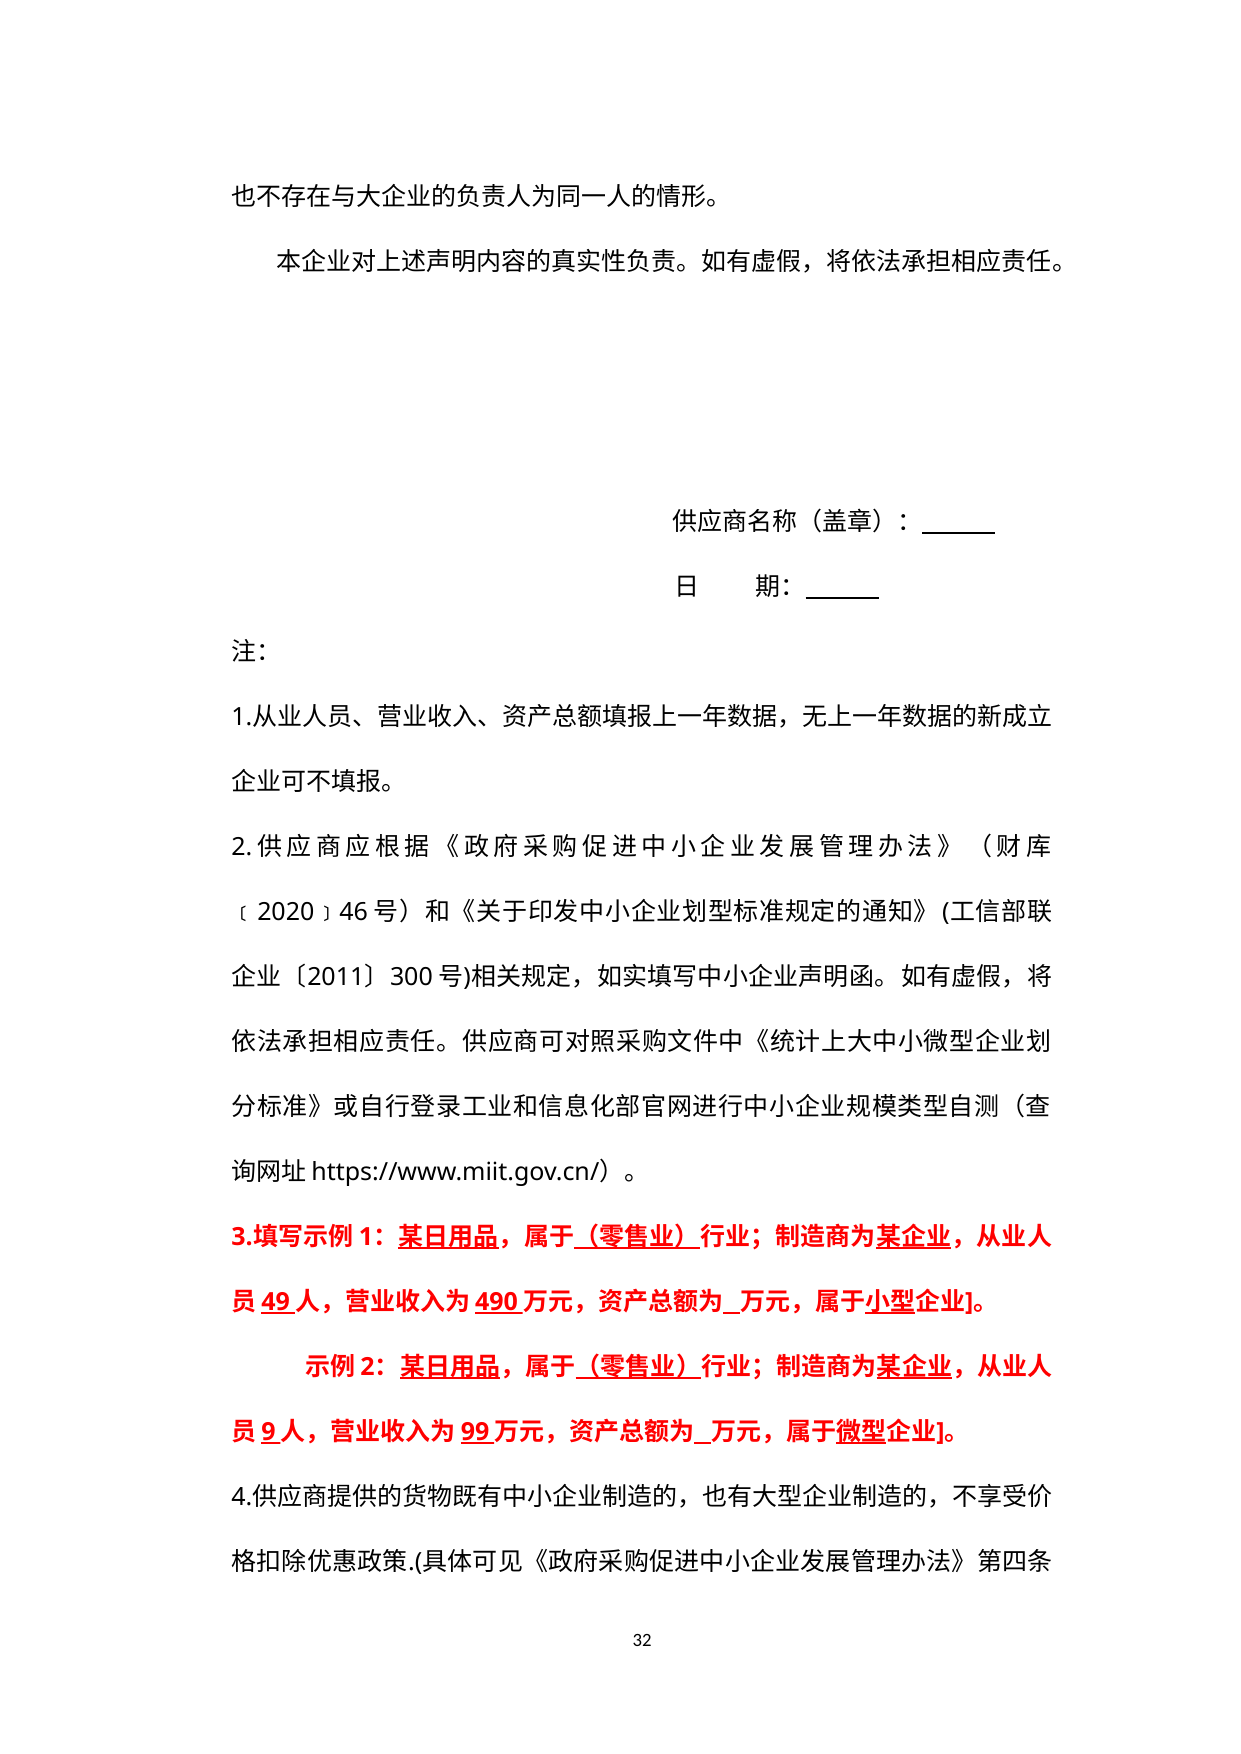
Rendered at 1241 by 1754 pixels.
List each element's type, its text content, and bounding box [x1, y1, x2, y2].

text 供应商名称（盖章）： [231, 487, 1053, 552]
text 日 期： [231, 552, 1053, 617]
text 2.供应商应根据《政府采购促进中小企业发展管理办法》（财库﹝2020﹞46号）和《关于印发中小企业划型标准规定的通知》(工信部联企业〔2011〕300号)相关规定，如实填写中小企业声明函。如有虚假，将依法承担相应责任。供应商可对照采购文件中《统计上大中小微型企业划分标准》或自行登录工业和信息化部官网进行中小企业规模类型自测（查询网址https://www.miit.gov.cn/）。 [231, 812, 1053, 1202]
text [231, 1462, 1053, 1592]
text 3.填写示例1：某日用品，属于（零售业）行业；制造商为某企业，从业人员49人，营业收入为490万元，资产总额为 万元，属于小型企业]。 [231, 1202, 1053, 1332]
text 示例2：某日用品，属于（零售业）行业；制造商为某企业，从业人员9人，营业收入为99万元，资产总额为 万元，属于微型企业]。 [231, 1332, 1053, 1462]
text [231, 162, 1053, 227]
text 本企业对上述声明内容的真实性负责。如有虚假，将依法承担相应责任。 [231, 227, 1053, 357]
text 1.从业人员、营业收入、资产总额填报上一年数据，无上一年数据的新成立企业可不填报。 [231, 682, 1053, 812]
text 注： [231, 617, 1053, 682]
